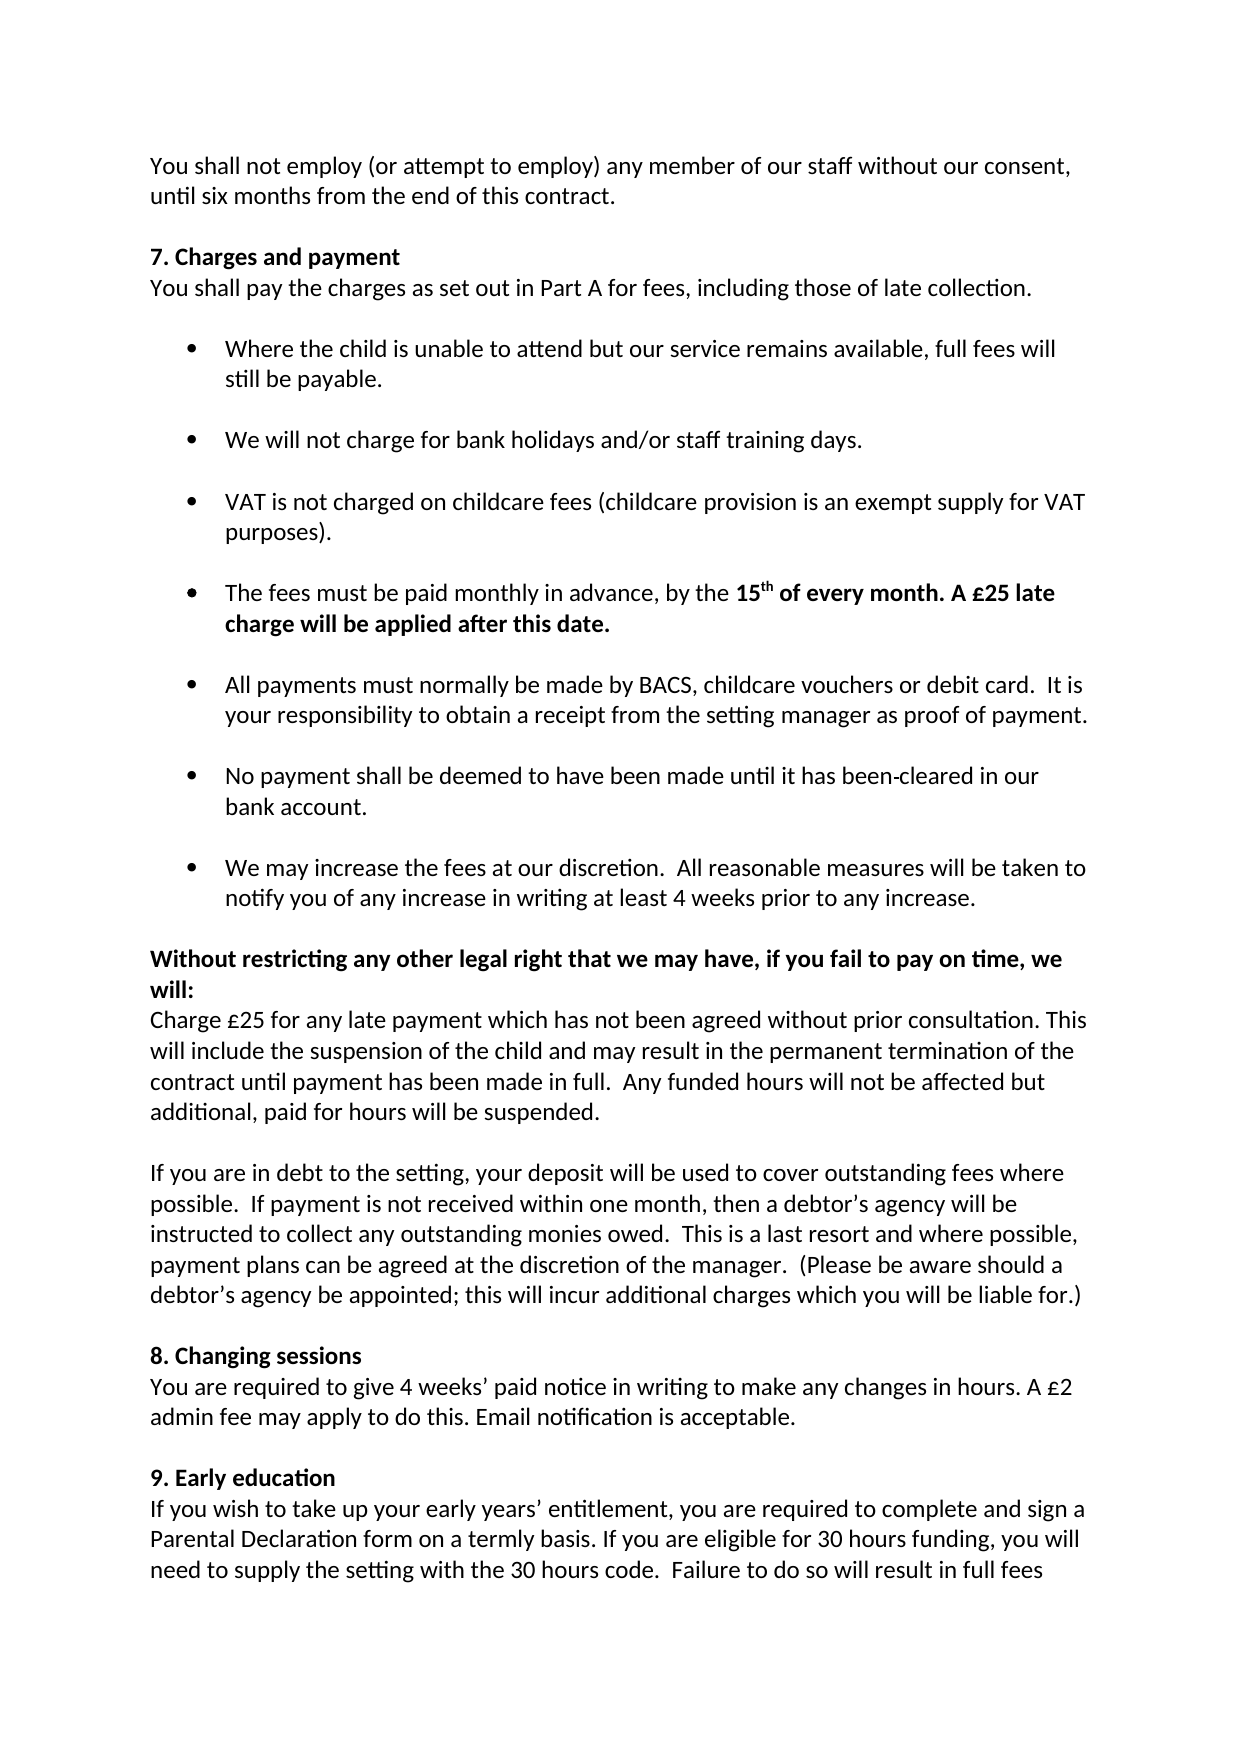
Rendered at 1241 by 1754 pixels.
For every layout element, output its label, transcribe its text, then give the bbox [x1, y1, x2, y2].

text You shall not employ (or attempt to employ) any member of our staff without our consent, until six months from the end of this contract. [150, 150, 1090, 211]
list All payments must normally be made by BACS, childcare vouchers or debit card. It is your responsibility to obtain a receipt from the setting manager as proof of payment. [187, 669, 1090, 730]
text 8. Changing sessions [150, 1340, 1090, 1371]
list No payment shall be deemed to have been made until it has been cleared in our bank account. [187, 760, 1090, 821]
text You are required to give 4 weeks’ paid notice in writing to make any changes in hours. A £2 admin fee may apply to do this. Email notification is acceptable. [150, 1371, 1090, 1432]
list Where the child is unable to attend but our service remains available, full fees will still be payable. [187, 333, 1090, 394]
text 9. Early education [150, 1462, 1090, 1493]
text 7. Charges and payment [150, 242, 1090, 272]
list We will not charge for bank holidays and/or staff training days. [187, 425, 1090, 455]
list We may increase the fees at our discretion. All reasonable measures will be taken to notify you of any increase in writing at least 4 weeks prior to any increase. [187, 852, 1090, 913]
list VAT is not charged on childcare fees (childcare provision is an exempt supply for VAT purposes). [187, 486, 1090, 547]
text Charge £25 for any late payment which has not been agreed without prior consultation. This will include the suspension of the child and may result in the permanent termination of the contract until payment has been made in full. Any funded hours will not be affected but additional, paid for hours will be suspended. [150, 1004, 1090, 1127]
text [150, 1493, 1090, 1584]
text If you are in debt to the setting, your deposit will be used to cover outstanding fees where possible. If payment is not received within one month, then a debtor’s agency will be instructed to collect any outstanding monies owed. This is a last resort and where possible, payment plans can be agreed at the discretion of the manager. (Please be aware should a debtor’s agency be appointed; this will incur additional charges which you will be liable for.) [150, 1157, 1090, 1310]
list The fees must be paid monthly in advance, by the 15th of every month. A £25 late charge will be applied after this date. [187, 577, 1090, 638]
text You shall pay the charges as set out in Part A for fees, including those of late collection. [150, 272, 1090, 303]
text Without restricting any other legal right that we may have, if you fail to pay on time, we will: [150, 943, 1090, 1004]
